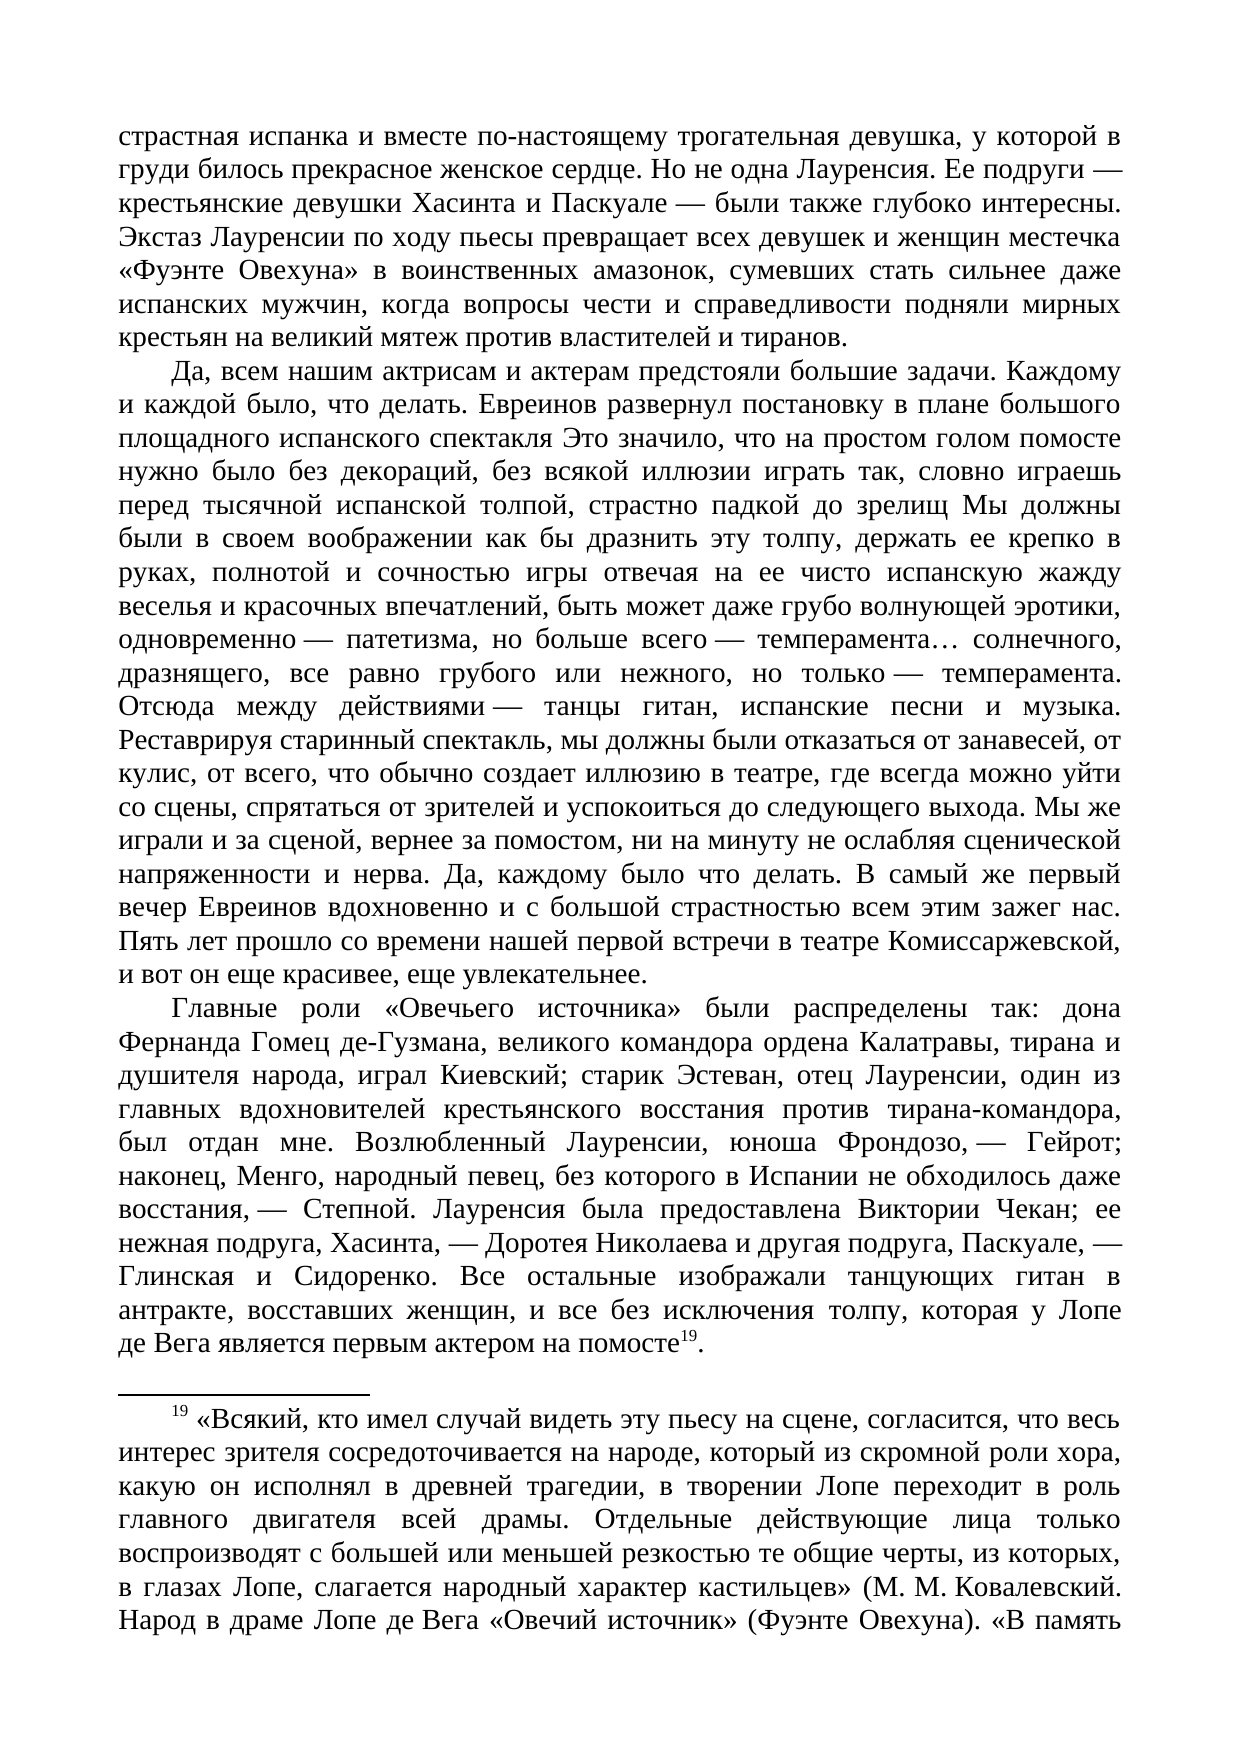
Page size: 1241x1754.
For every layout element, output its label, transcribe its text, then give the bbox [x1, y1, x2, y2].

text Не надо забывать, что среди наших женщин было девять претенденток на роль Лауренсии, а ведь, пожалуй, во всей мировой литературе найдется не больше десятка таких волнующих и чудесных образов, как Лауренсия, бурно-страстная испанка и вместе по-настоящему трогательная девушка, у которой в груди билось прекрасное женское сердце. Но не одна Лауренсия. Ее подруги — крестьянские девушки Хасинта и Паскуале — были также глубоко интересны. Экстаз Лауренсии по ходу пьесы превращает всех девушек и женщин местечка «Фуэнте Овехуна» в воинственных амазонок, сумевших стать сильнее даже испанских мужчин, когда вопросы чести и справедливости подняли мирных крестьян на великий мятеж против властителей и тиранов. [118, 118, 1122, 353]
text Да, всем нашим актрисам и актерам предстояли большие задачи. Каждому и каждой было, что делать. Евреинов развернул постановку в плане большого площадного испанского спектакля Это значило, что на простом голом помосте нужно было без декораций, без всякой иллюзии играть так, словно играешь перед тысячной испанской толпой, страстно падкой до зрелищ Мы должны были в своем воображении как бы дразнить эту толпу, держать ее крепко в руках, полнотой и сочностью игры отвечая на ее чисто испанскую жажду веселья и красочных впечатлений, быть может даже грубо волнующей эротики, одновременно — {59} патетизма, но больше всего — темперамента… солнечного, дразнящего, все равно грубого или нежного, но только — темперамента. Отсюда между действиями — танцы гитан, испанские песни и музыка. Реставрируя старинный спектакль, мы должны были отказаться от занавесей, от кулис, от всего, что обычно создает иллюзию в театре, где всегда можно уйти со сцены, спрятаться от зрителей и успокоиться до следующего выхода. Мы же играли и за сценой, вернее за помостом, ни на минуту не ослабляя сценической напряженности и нерва. Да, каждому было что делать. В самый же первый вечер Евреинов вдохновенно и с большой страстностью всем этим зажег нас. Пять лет прошло со времени нашей первой встречи в театре Комиссаржевской, и вот он еще красивее, еще увлекательнее. [118, 353, 1122, 990]
text Главные роли «Овечьего источника» были распределены так: дона Фернанда Гомец де-Гузмана, великого командора ордена Калатравы, тирана и душителя народа, играл Киевский; старик Эстеван, отец Лауренсии, один из главных вдохновителей крестьянского восстания против тирана-командора, был отдан мне. Возлюбленный Лауренсии, юноша Фрондозо, — Гейрот; наконец, Менго, народный певец, без которого в Испании не обходилось даже восстания, — Степной. Лауренсия была предоставлена Виктории Чекан; ее нежная подруга, Хасинта, — Доротея Николаева и другая подруга, Паскуале, — Глинская и Сидоренко. Все остальные изображали танцующих гитан в антракте, восставших женщин, и все без исключения {60} толпу, которая у Лопе де Вега является первым актером на помосте. [118, 990, 1122, 1359]
